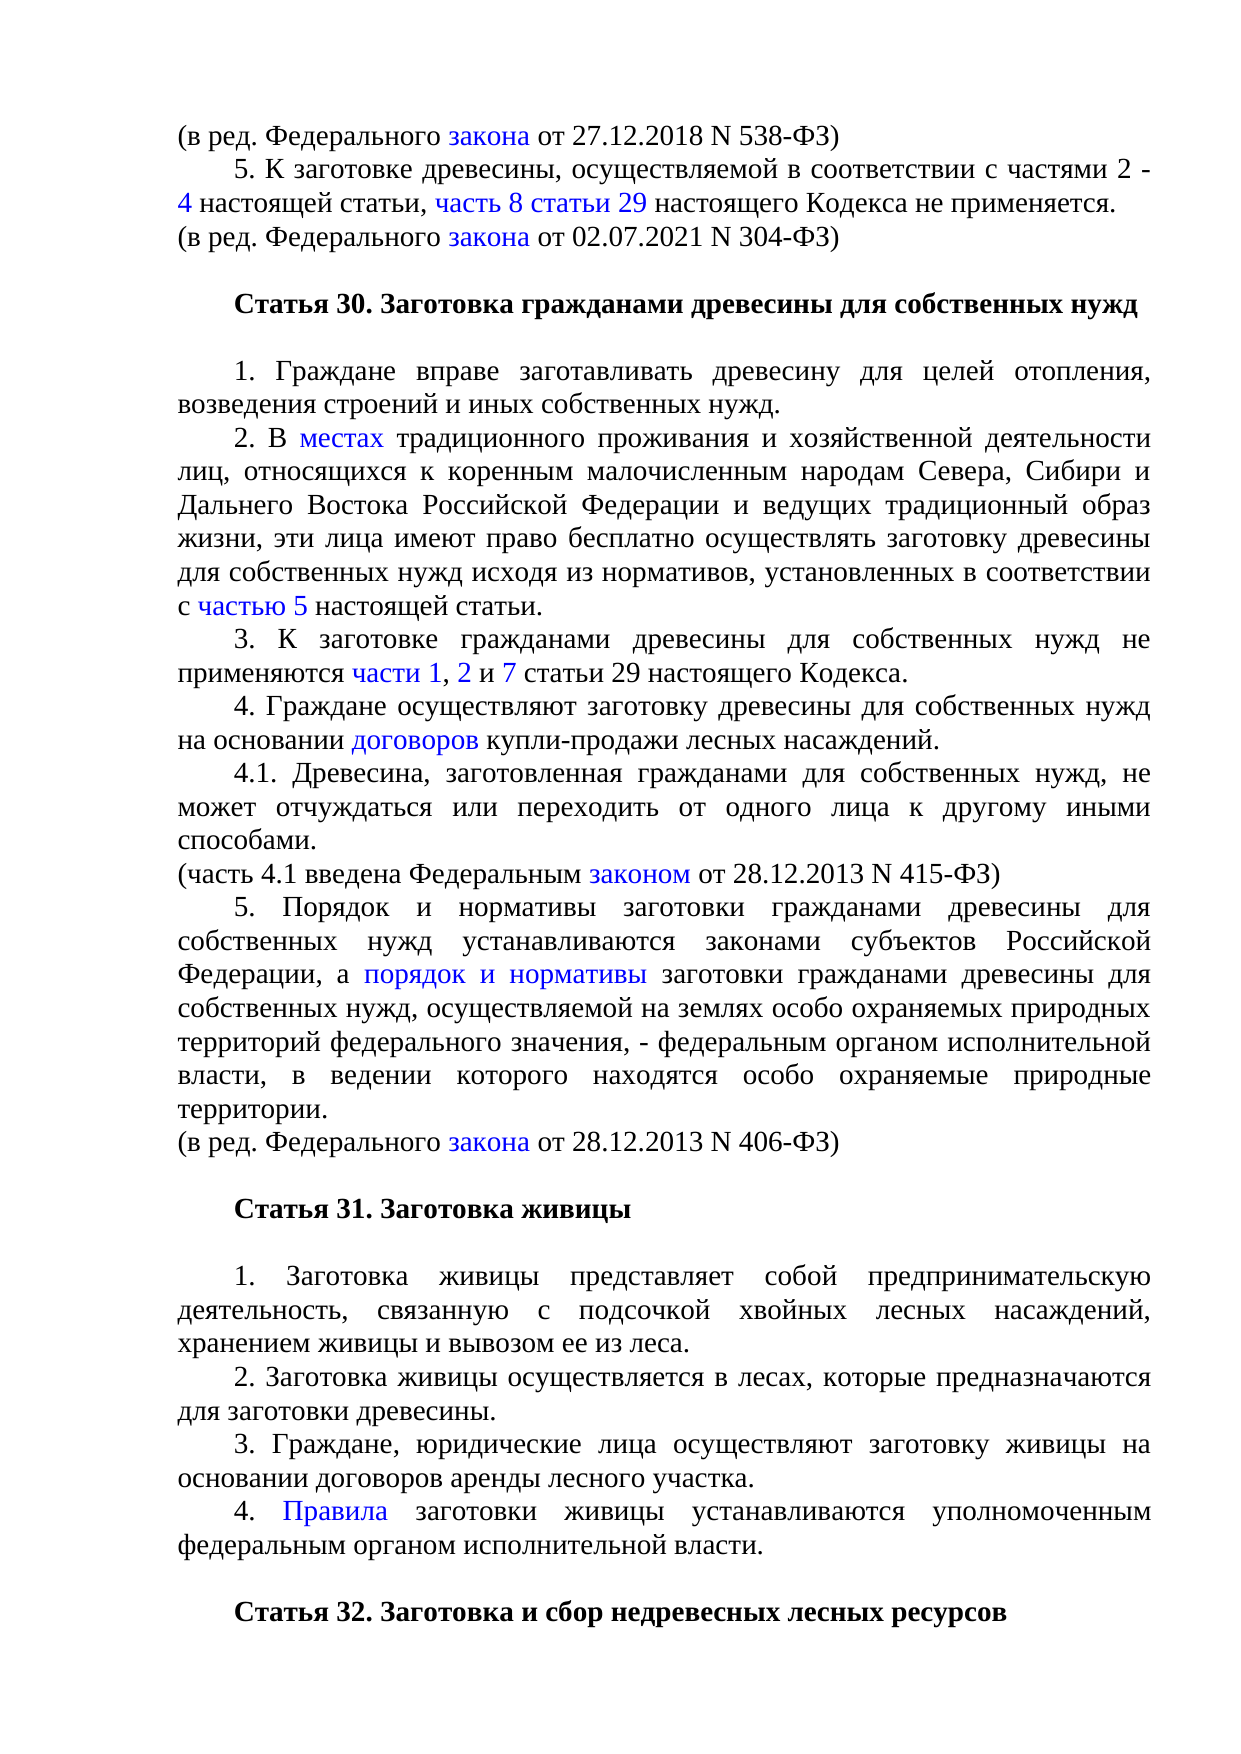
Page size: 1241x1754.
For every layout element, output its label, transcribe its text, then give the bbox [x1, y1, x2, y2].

title Статья 31. Заготовка живицы [177, 1191, 1152, 1225]
text 1. Граждане вправе заготавливать древесину для целей отопления, возведения строений и иных собственных нужд. [177, 353, 1152, 420]
text 1. Заготовка живицы представляет собой предпринимательскую деятельность, связанную с подсочкой хвойных лесных насаждений, хранением живицы и вывозом ее из леса. [177, 1258, 1152, 1359]
text 4. Правила заготовки живицы устанавливаются уполномоченным федеральным органом исполнительной власти. [177, 1493, 1152, 1560]
text 2. Заготовка живицы осуществляется в лесах, которые предназначаются для заготовки древесины. [177, 1359, 1152, 1426]
text 4. Граждане осуществляют заготовку древесины для собственных нужд на основании договоров купли-продажи лесных насаждений. [177, 688, 1152, 755]
text 4.1. Древесина, заготовленная гражданами для собственных нужд, не может отчуждаться или переходить от одного лица к другому иными способами. [177, 755, 1152, 856]
text 3. К заготовке гражданами древесины для собственных нужд не применяются части 1, 2 и 7 статьи 29 настоящего Кодекса. [177, 621, 1152, 688]
text 5. К заготовке древесины, осуществляемой в соответствии с частями 2 - 4 настоящей статьи, часть 8 статьи 29 настоящего Кодекса не применяется. [177, 152, 1152, 219]
text 3. Граждане, юридические лица осуществляют заготовку живицы на основании договоров аренды лесного участка. [177, 1426, 1152, 1493]
text (в ред. Федерального закона от 27.12.2018 N 538-ФЗ) [177, 118, 1152, 152]
title Статья 32. Заготовка и сбор недревесных лесных ресурсов [177, 1594, 1152, 1627]
title Статья 30. Заготовка гражданами древесины для собственных нужд [177, 286, 1152, 319]
text 5. Порядок и нормативы заготовки гражданами древесины для собственных нужд устанавливаются законами субъектов Российской Федерации, а порядок и нормативы заготовки гражданами древесины для собственных нужд, осуществляемой на землях особо охраняемых природных территорий федерального значения, - федеральным органом исполнительной власти, в ведении которого находятся особо охраняемые природные территории. [177, 889, 1152, 1124]
text (в ред. Федерального закона от 28.12.2013 N 406-ФЗ) [177, 1124, 1152, 1158]
text (часть 4.1 введена Федеральным законом от 28.12.2013 N 415-ФЗ) [177, 856, 1152, 889]
text 2. В местах традиционного проживания и хозяйственной деятельности лиц, относящихся к коренным малочисленным народам Севера, Сибири и Дальнего Востока Российской Федерации и ведущих традиционный образ жизни, эти лица имеют право бесплатно осуществлять заготовку древесины для собственных нужд исходя из нормативов, установленных в соответствии с частью 5 настоящей статьи. [177, 420, 1152, 621]
text (в ред. Федерального закона от 02.07.2021 N 304-ФЗ) [177, 219, 1152, 252]
